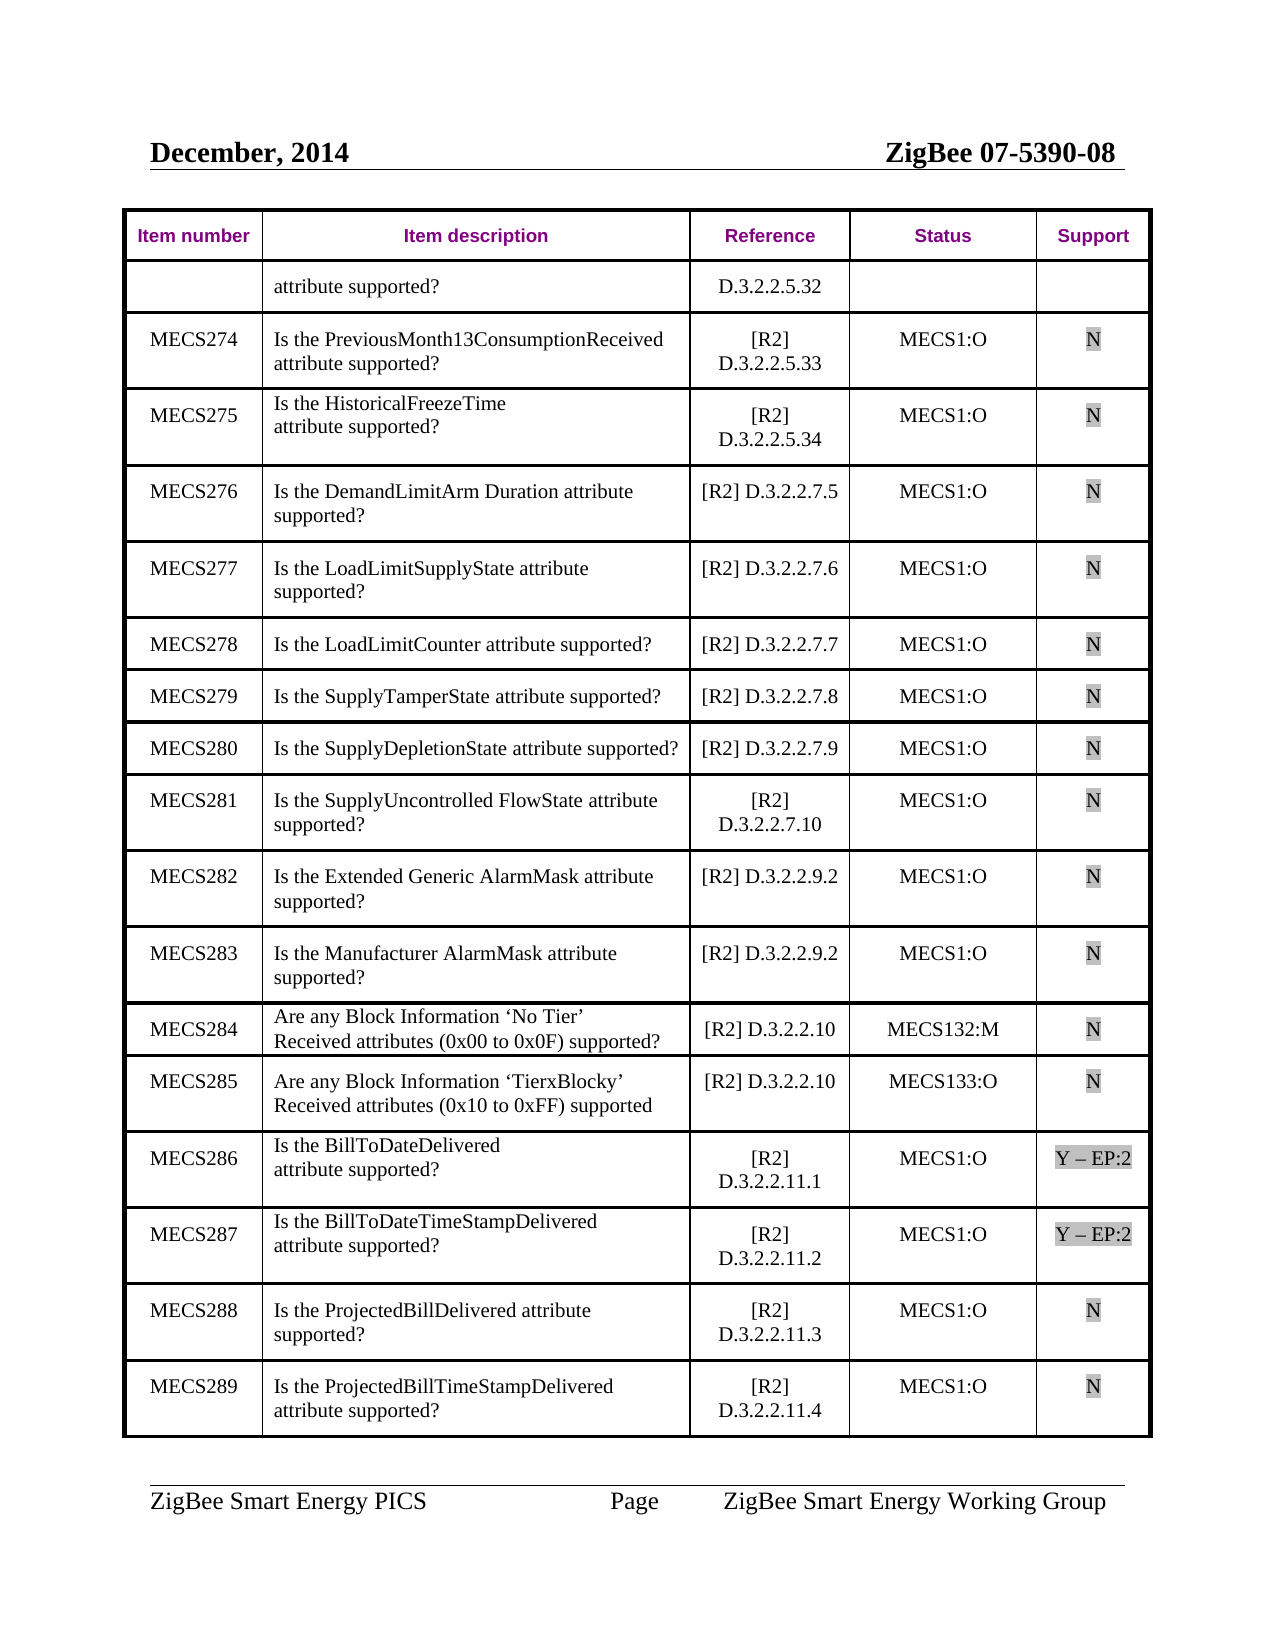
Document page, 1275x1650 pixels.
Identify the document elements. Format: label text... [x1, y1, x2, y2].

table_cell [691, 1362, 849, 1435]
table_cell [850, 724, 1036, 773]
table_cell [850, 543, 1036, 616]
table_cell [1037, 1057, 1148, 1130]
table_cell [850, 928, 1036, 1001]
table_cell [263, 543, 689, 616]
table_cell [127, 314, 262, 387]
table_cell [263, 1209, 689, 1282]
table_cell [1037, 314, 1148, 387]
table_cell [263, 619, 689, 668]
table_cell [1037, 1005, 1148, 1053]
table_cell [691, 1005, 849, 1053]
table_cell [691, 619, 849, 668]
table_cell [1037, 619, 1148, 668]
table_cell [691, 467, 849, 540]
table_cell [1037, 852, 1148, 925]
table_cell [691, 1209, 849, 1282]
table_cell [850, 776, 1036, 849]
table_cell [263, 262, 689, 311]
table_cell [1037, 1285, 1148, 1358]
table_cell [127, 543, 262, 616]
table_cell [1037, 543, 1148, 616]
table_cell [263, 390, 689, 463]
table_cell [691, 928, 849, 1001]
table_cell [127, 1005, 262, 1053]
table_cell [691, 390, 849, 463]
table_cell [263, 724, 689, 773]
table_header Status [851, 212, 1036, 259]
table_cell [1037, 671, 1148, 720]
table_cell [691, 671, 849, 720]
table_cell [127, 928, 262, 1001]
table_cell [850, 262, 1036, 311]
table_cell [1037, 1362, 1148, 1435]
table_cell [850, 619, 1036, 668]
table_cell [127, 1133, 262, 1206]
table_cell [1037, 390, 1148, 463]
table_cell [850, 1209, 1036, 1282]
table_header Item description [263, 212, 689, 259]
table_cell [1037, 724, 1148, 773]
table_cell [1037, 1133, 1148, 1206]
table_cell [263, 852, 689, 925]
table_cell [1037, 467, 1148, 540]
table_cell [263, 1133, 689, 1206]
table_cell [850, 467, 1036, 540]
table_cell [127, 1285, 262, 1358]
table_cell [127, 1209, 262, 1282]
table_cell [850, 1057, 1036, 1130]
table_header Support [1037, 212, 1148, 259]
table_header Item number [127, 212, 262, 259]
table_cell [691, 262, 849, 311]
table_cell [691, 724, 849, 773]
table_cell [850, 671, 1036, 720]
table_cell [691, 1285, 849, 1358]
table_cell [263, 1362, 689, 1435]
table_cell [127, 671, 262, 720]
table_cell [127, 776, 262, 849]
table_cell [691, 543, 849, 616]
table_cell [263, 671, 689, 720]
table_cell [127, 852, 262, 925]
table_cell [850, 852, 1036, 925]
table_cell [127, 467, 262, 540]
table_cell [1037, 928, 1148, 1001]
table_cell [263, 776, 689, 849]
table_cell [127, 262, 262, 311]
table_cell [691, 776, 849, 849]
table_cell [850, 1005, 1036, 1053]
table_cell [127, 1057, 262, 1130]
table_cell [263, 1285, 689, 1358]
table_header Reference [691, 212, 849, 259]
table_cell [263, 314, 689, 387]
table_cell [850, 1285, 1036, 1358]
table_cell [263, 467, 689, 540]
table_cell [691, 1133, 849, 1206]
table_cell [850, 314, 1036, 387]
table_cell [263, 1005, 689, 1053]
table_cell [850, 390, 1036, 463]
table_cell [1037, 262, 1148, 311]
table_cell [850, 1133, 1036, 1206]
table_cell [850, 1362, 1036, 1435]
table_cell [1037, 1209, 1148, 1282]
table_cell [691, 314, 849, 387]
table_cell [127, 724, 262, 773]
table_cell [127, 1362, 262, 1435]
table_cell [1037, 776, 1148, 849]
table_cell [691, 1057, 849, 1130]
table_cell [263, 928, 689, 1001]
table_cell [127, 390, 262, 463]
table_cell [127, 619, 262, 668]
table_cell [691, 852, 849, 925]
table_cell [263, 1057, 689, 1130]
